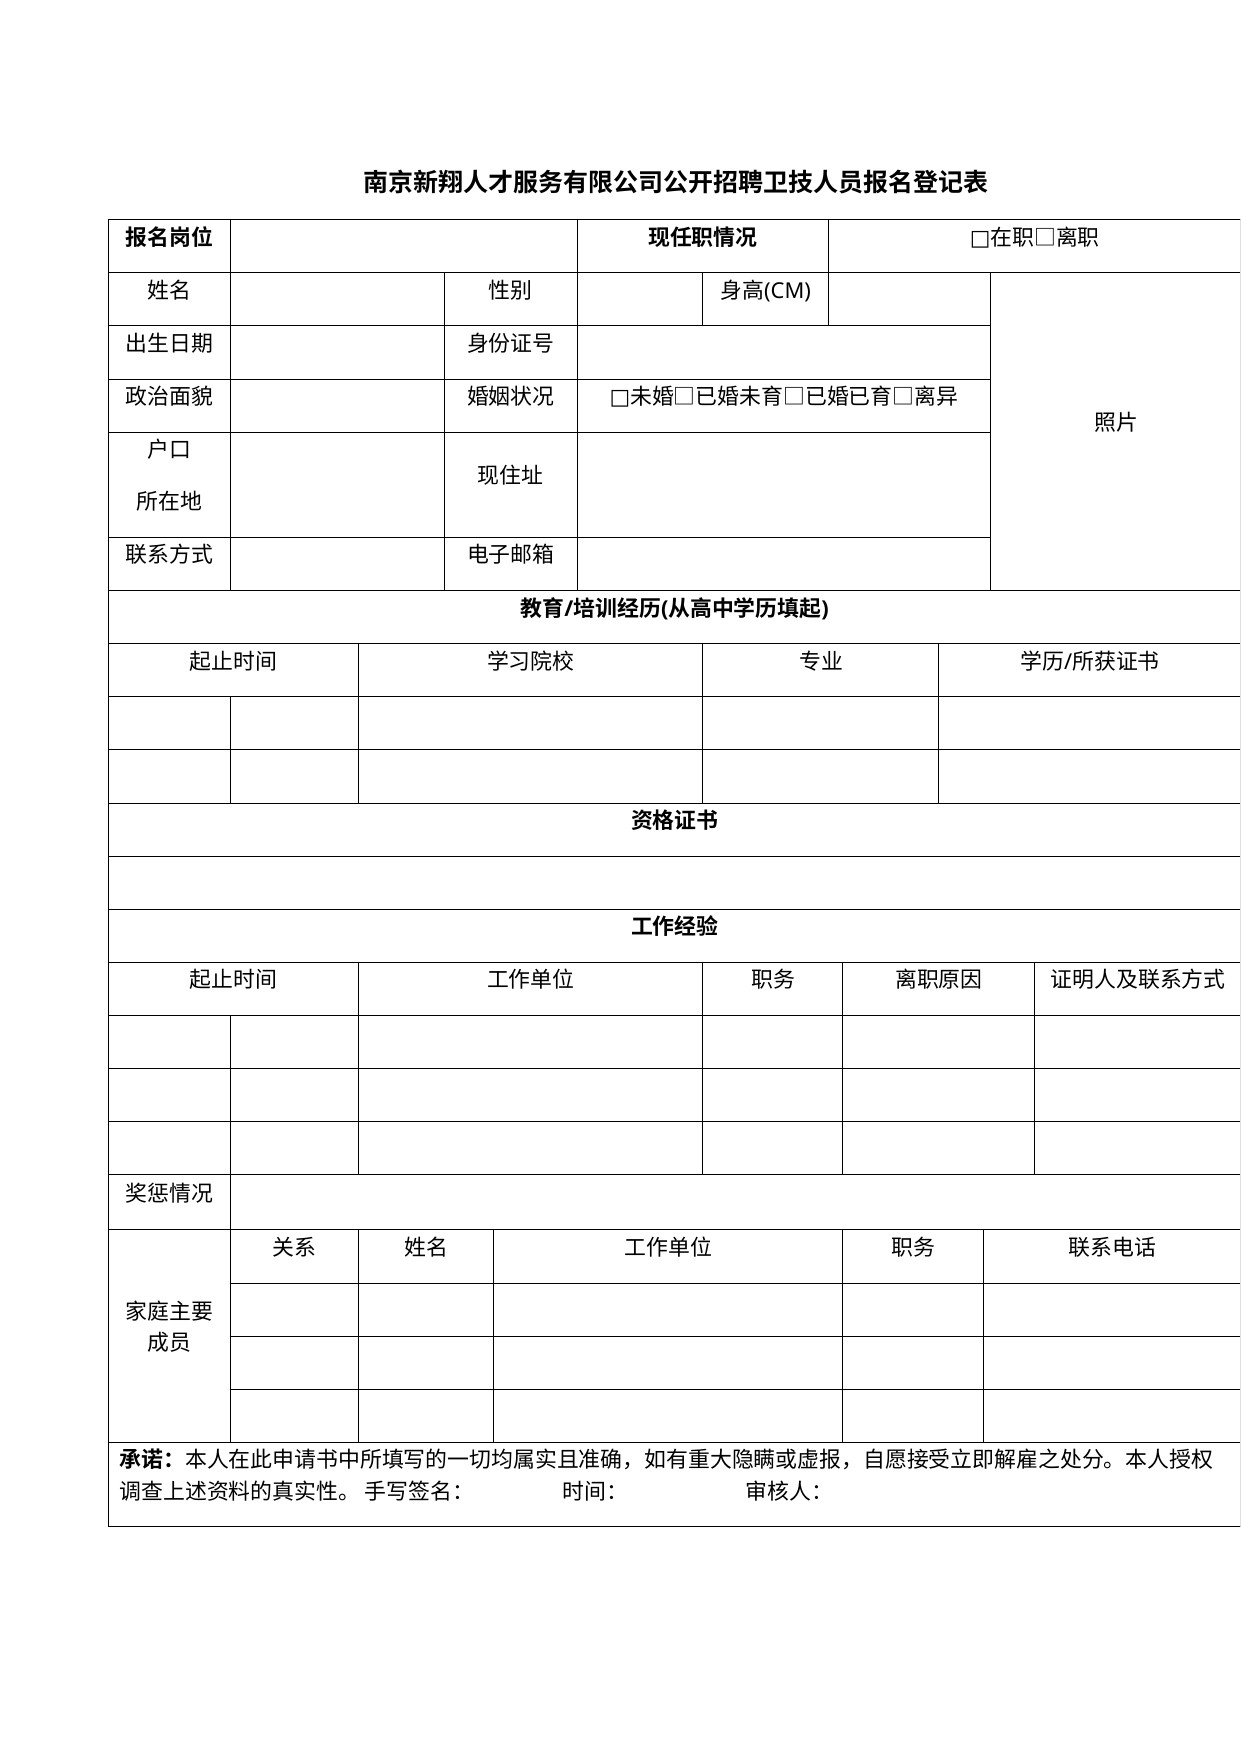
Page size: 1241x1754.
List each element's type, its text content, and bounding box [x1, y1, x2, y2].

table_cell 承诺：本人在此申请书中所填写的一切均属实且准确，如有重大隐瞒或虚报，自愿接受立即解雇之处分。本人授权调查上述资料的真实性。 手写签名： 时间： 审核人： [109, 1443, 1240, 1526]
table_cell 学习院校 [359, 644, 702, 696]
table_cell 工作经验 [109, 910, 1240, 962]
table_cell 照片 [991, 273, 1240, 590]
table_cell [231, 1390, 358, 1442]
table_cell 联系电话 [984, 1230, 1240, 1282]
table_cell [231, 433, 444, 537]
table_cell 离职原因 [843, 963, 1034, 1015]
table_cell [109, 1016, 230, 1068]
table_cell 职务 [843, 1230, 983, 1282]
table_cell [359, 1069, 702, 1121]
table_cell [939, 750, 1240, 802]
table_cell [494, 1390, 842, 1442]
table_cell [109, 1069, 230, 1121]
table_cell [359, 1284, 493, 1336]
table_cell [231, 750, 358, 802]
table_cell [231, 1069, 358, 1121]
table_cell [359, 1337, 493, 1389]
table_cell [578, 433, 990, 537]
table_cell [109, 1122, 230, 1174]
table_cell [231, 1175, 1240, 1229]
table_cell [109, 697, 230, 749]
table_cell [1035, 1069, 1240, 1121]
table_cell [231, 380, 444, 432]
table_cell [843, 1390, 983, 1442]
table_cell [231, 538, 444, 590]
table_cell [359, 1390, 493, 1442]
table_header 现任职情况 [578, 220, 828, 272]
table_header □在职□离职 [829, 220, 1240, 272]
table_cell [703, 1069, 842, 1121]
table_cell [1035, 1016, 1240, 1068]
table_cell 专业 [703, 644, 938, 696]
table_cell 出生日期 [109, 326, 230, 378]
table_cell [231, 326, 444, 378]
table_cell [843, 1016, 1034, 1068]
table_cell 婚姻状况 [445, 380, 577, 432]
table_cell [984, 1390, 1240, 1442]
table_cell [494, 1284, 842, 1336]
table_cell 起止时间 [109, 644, 358, 696]
table_cell [578, 538, 990, 590]
table_cell [843, 1069, 1034, 1121]
table_cell 职务 [703, 963, 842, 1015]
table_cell 联系方式 [109, 538, 230, 590]
table_cell [843, 1337, 983, 1389]
table_cell 姓名 [109, 273, 230, 325]
table_cell 教育/培训经历(从高中学历填起) [109, 591, 1240, 643]
table_cell 现住址 [445, 433, 577, 537]
table_cell 政治面貌 [109, 380, 230, 432]
table_cell [829, 273, 990, 325]
table_cell [231, 1122, 358, 1174]
table_cell [939, 697, 1240, 749]
table_cell 工作单位 [359, 963, 702, 1015]
table_cell [1035, 1122, 1240, 1174]
table_cell [109, 857, 1240, 909]
table_cell 电子邮箱 [445, 538, 577, 590]
table_cell [703, 1122, 842, 1174]
table_cell 姓名 [359, 1230, 493, 1282]
table_cell [231, 1337, 358, 1389]
table_cell [703, 1016, 842, 1068]
table_cell 身份证号 [445, 326, 577, 378]
table_cell 资格证书 [109, 804, 1240, 856]
table_cell 证明人及联系方式 [1035, 963, 1240, 1015]
table_cell [359, 750, 702, 802]
table_cell 起止时间 [109, 963, 358, 1015]
table_cell [231, 1284, 358, 1336]
table_cell [843, 1122, 1034, 1174]
table_cell [703, 697, 938, 749]
table_cell [109, 750, 230, 802]
table_cell 工作单位 [494, 1230, 842, 1282]
table_header [231, 220, 577, 272]
table_cell □未婚□已婚未育□已婚已育□离异 [578, 380, 990, 432]
table_cell [578, 273, 702, 325]
table_cell [359, 1016, 702, 1068]
table_cell [231, 697, 358, 749]
table_cell [703, 750, 938, 802]
table_cell [984, 1337, 1240, 1389]
table_cell [578, 326, 990, 378]
table_cell [843, 1284, 983, 1336]
table_cell [231, 1016, 358, 1068]
table_cell [359, 1122, 702, 1174]
table_cell 关系 [231, 1230, 358, 1282]
table_header 报名岗位 [109, 220, 230, 272]
text 南京新翔人才服务有限公司公开招聘卫技人员报名登记表 [108, 162, 1240, 198]
table_cell 户口 所在地 [109, 433, 230, 537]
table_cell [984, 1284, 1240, 1336]
table_cell [494, 1337, 842, 1389]
table_cell 身高(CM) [703, 273, 828, 325]
table_cell [231, 273, 444, 325]
table_cell [359, 697, 702, 749]
table_cell 学历/所获证书 [939, 644, 1240, 696]
table_cell 性别 [445, 273, 577, 325]
table_cell 家庭主要成员 [109, 1230, 230, 1442]
table_cell 奖惩情况 [109, 1175, 230, 1229]
